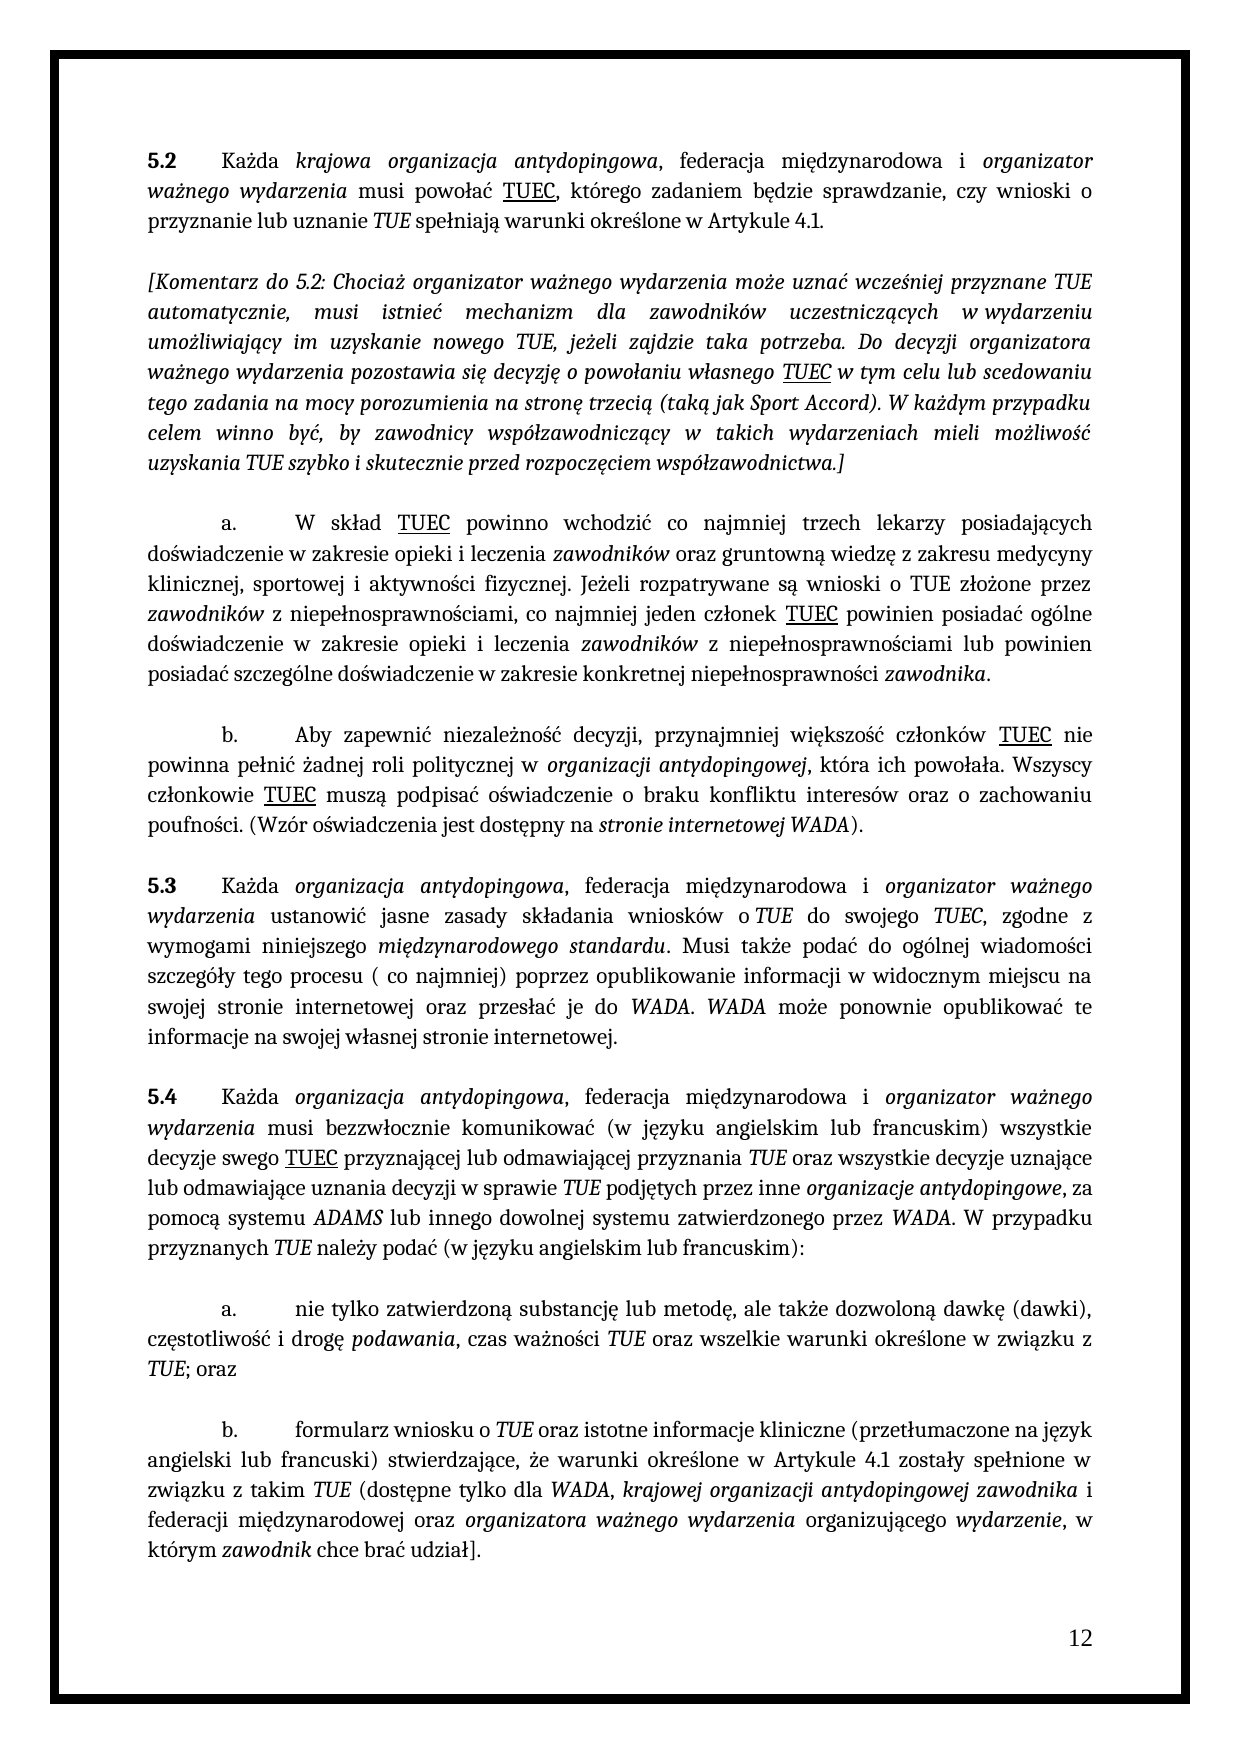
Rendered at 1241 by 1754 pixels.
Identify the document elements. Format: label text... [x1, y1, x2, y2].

text a. nie tylko zatwierdzoną substancję lub metodę, ale także dozwoloną dawkę (dawki), częstotliwość i drogę podawania, czas ważności TUE oraz wszelkie warunki określone w związku z TUE; oraz [147, 1296, 1093, 1382]
text 5.2 Każda krajowa organizacja antydopingowa, federacja międzynarodowa i organizator ważnego wydarzenia musi powołać TUEC, którego zadaniem będzie sprawdzanie, czy wnioski o przyznanie lub uznanie TUE spełniają warunki określone w Artykule 4.1. [147, 148, 1093, 234]
text b. formularz wniosku o TUE oraz istotne informacje kliniczne (przetłumaczone na język angielski lub francuski) stwierdzające, że warunki określone w Artykule 4.1 zostały spełnione w związku z takim TUE (dostępne tylko dla WADA, krajowej organizacji antydopingowej zawodnika i federacji międzynarodowej oraz organizatora ważnego wydarzenia organizującego wydarzenie, w którym zawodnik chce brać udział]. [147, 1416, 1093, 1563]
text 5.4 Każda organizacja antydopingowa, federacja międzynarodowa i organizator ważnego wydarzenia musi bezzwłocznie komunikować (w języku angielskim lub francuskim) wszystkie decyzje swego TUEC przyznającej lub odmawiającej przyznania TUE oraz wszystkie decyzje uznające lub odmawiające uznania decyzji w sprawie TUE podjętych przez inne organizacje antydopingowe, za pomocą systemu ADAMS lub innego dowolnej systemu zatwierdzonego przez WADA. W przypadku przyznanych TUE należy podać (w języku angielskim lub francuskim): [147, 1084, 1093, 1261]
text 5.3 Każda organizacja antydopingowa, federacja międzynarodowa i organizator ważnego wydarzenia ustanowić jasne zasady składania wniosków o TUE do swojego TUEC, zgodne z wymogami niniejszego międzynarodowego standardu. Musi także podać do ogólnej wiadomości szczegóły tego procesu ( co najmniej) poprzez opublikowanie informacji w widocznym miejscu na swojej stronie internetowej oraz przesłać je do WADA. WADA może ponownie opublikować te informacje na swojej własnej stronie internetowej. [147, 873, 1093, 1050]
text b. Aby zapewnić niezależność decyzji, przynajmniej większość członków TUEC nie powinna pełnić żadnej roli politycznej w organizacji antydopingowej, która ich powołała. Wszyscy członkowie TUEC muszą podpisać oświadczenie o braku konfliktu interesów oraz o zachowaniu poufności. (Wzór oświadczenia jest dostępny na stronie internetowej WADA). [147, 722, 1093, 838]
text [Komentarz do 5.2: Chociaż organizator ważnego wydarzenia może uznać wcześniej przyznane TUE automatycznie, musi istnieć mechanizm dla zawodników uczestniczących w wydarzeniu umożliwiający im uzyskanie nowego TUE, jeżeli zajdzie taka potrzeba. Do decyzji organizatora ważnego wydarzenia pozostawia się decyzję o powołaniu własnego TUEC w tym celu lub scedowaniu tego zadania na mocy porozumienia na stronę trzecią (taką jak Sport Accord). W każdym przypadku celem winno być, by zawodnicy współzawodniczący w takich wydarzeniach mieli możliwość uzyskania TUE szybko i skutecznie przed rozpoczęciem współzawodnictwa.] [147, 268, 1093, 476]
text a. W skład TUEC powinno wchodzić co najmniej trzech lekarzy posiadających doświadczenie w zakresie opieki i leczenia zawodników oraz gruntowną wiedzę z zakresu medycyny klinicznej, sportowej i aktywności fizycznej. Jeżeli rozpatrywane są wnioski o TUE złożone przez zawodników z niepełnosprawnościami, co najmniej jeden członek TUEC powinien posiadać ogólne doświadczenie w zakresie opieki i leczenia zawodników z niepełnosprawnościami lub powinien posiadać szczególne doświadczenie w zakresie konkretnej niepełnosprawności zawodnika. [147, 510, 1093, 687]
